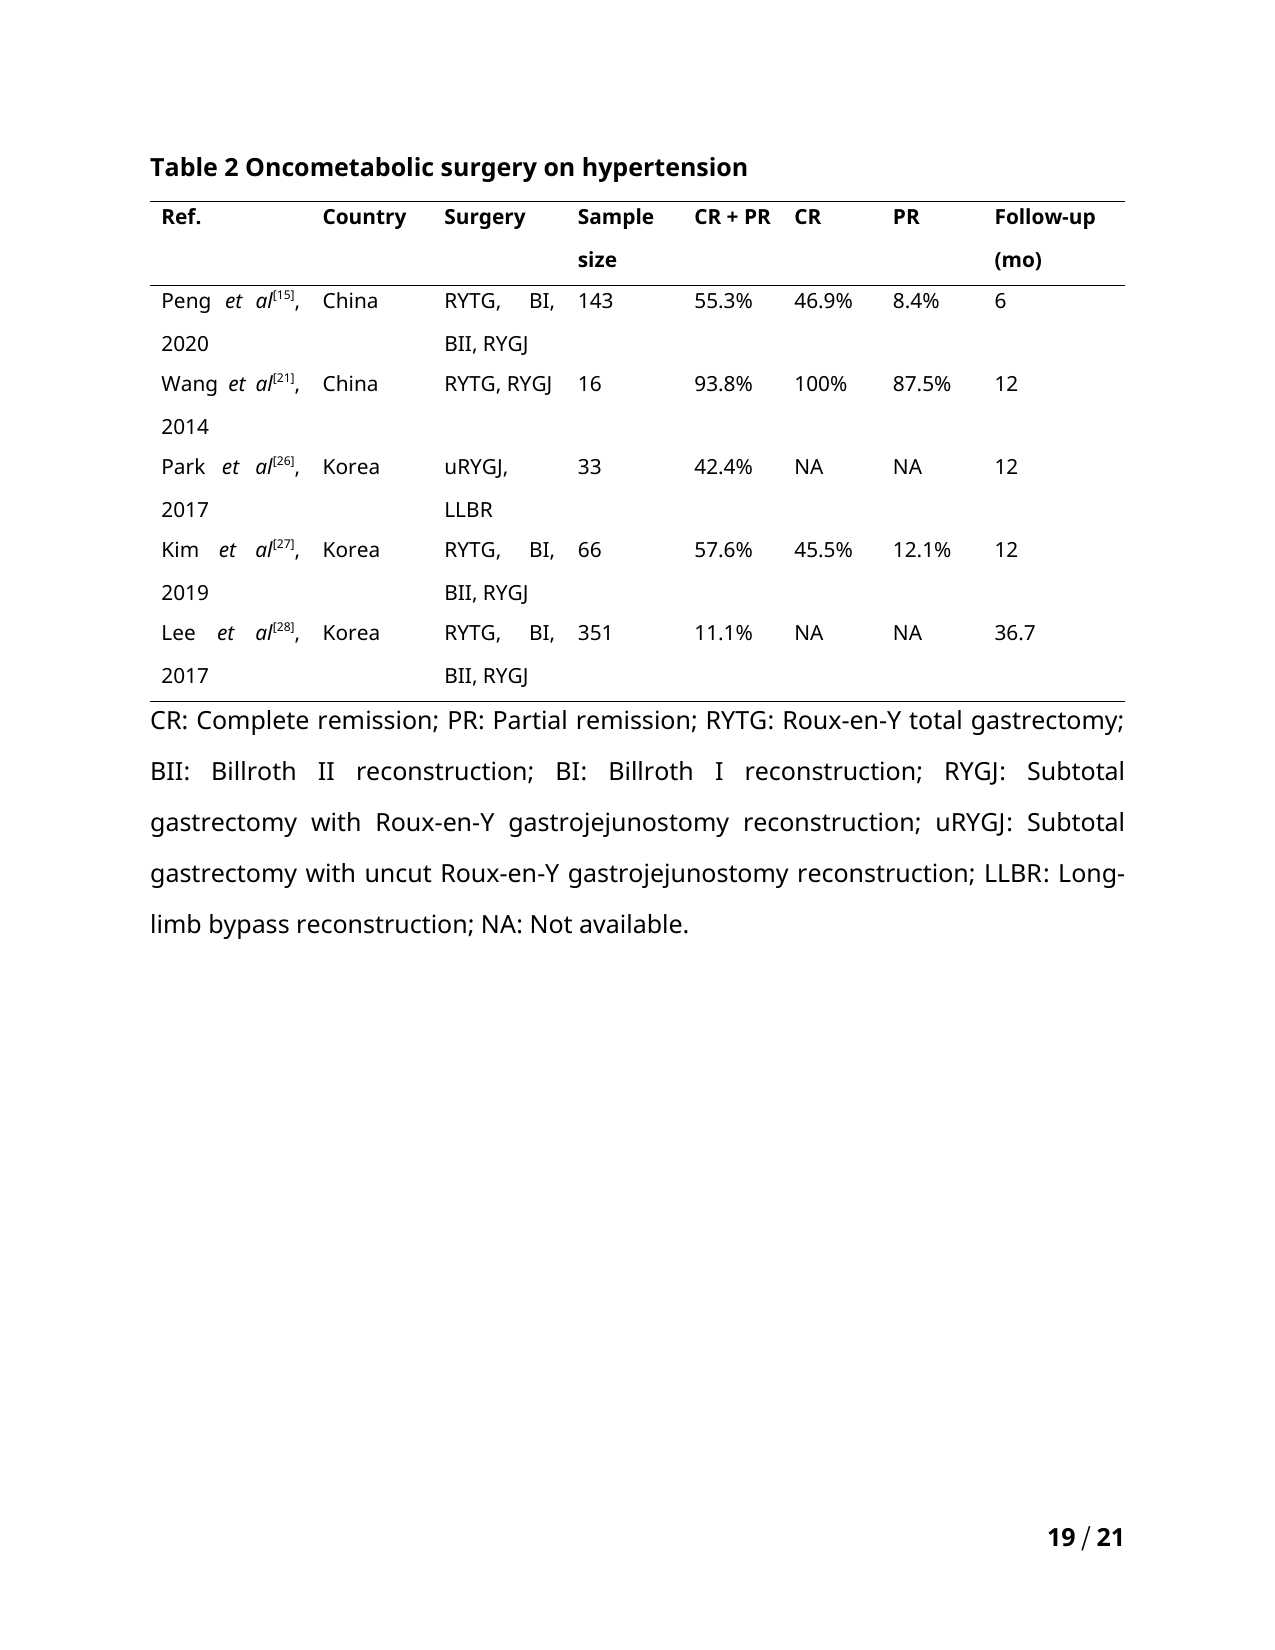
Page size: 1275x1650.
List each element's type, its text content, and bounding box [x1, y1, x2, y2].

table_cell Park et al[26], 2017 [150, 452, 311, 535]
table_cell RYTG, BI, BII, RYGJ [433, 286, 566, 369]
text Table 2 Oncometabolic surgery on hypertension [150, 150, 1125, 184]
table_cell RYTG, RYGJ [433, 369, 566, 452]
table_cell 11.1% [683, 618, 783, 701]
table_cell Korea [311, 618, 433, 701]
table_cell NA [881, 618, 983, 701]
table_cell 33 [566, 452, 683, 535]
table_cell NA [783, 452, 881, 535]
table_cell 8.4% [881, 286, 983, 369]
text CR: Complete remission; PR: Partial remission; RYTG: Roux-en-Y total gastrectomy; BII: Billroth II reconstruction; BI: Billroth I reconstruction; RYGJ: Subtotal gastrectomy with Roux-en-Y gastrojejunostomy reconstruction; uRYGJ: Subtotal gastrectomy with uncut Roux-en-Y gastrojejunostomy reconstruction; LLBR: Long-limb bypass reconstruction; NA: Not available. [150, 702, 1125, 941]
table_header PR [881, 202, 983, 285]
table_cell RYTG, BI, BII, RYGJ [433, 618, 566, 701]
table_cell Lee et al[28], 2017 [150, 618, 311, 701]
table_cell NA [881, 452, 983, 535]
table_cell China [311, 369, 433, 452]
table_cell 100% [783, 369, 881, 452]
table_cell 12 [983, 452, 1125, 535]
table_cell Korea [311, 535, 433, 618]
table_header Ref. [150, 202, 311, 285]
table_cell RYTG, BI, BII, RYGJ [433, 535, 566, 618]
table_cell 42.4% [683, 452, 783, 535]
table_header Sample size [566, 202, 683, 285]
table_cell 143 [566, 286, 683, 369]
table_cell 45.5% [783, 535, 881, 618]
table_cell 12 [983, 535, 1125, 618]
table_header Follow-up (mo) [983, 202, 1125, 285]
table_cell Wang et al[21], 2014 [150, 369, 311, 452]
table_header CR [783, 202, 881, 285]
table_cell Korea [311, 452, 433, 535]
table_cell Peng et al[15], 2020 [150, 286, 311, 369]
table_cell 87.5% [881, 369, 983, 452]
table_cell 12 [983, 369, 1125, 452]
table_cell 55.3% [683, 286, 783, 369]
table_cell NA [783, 618, 881, 701]
table_cell 351 [566, 618, 683, 701]
table_cell uRYGJ, LLBR [433, 452, 566, 535]
table_header Country [311, 202, 433, 285]
table_cell 57.6% [683, 535, 783, 618]
table_cell 12.1% [881, 535, 983, 618]
table_cell 66 [566, 535, 683, 618]
table_cell 36.7 [983, 618, 1125, 701]
table_cell 93.8% [683, 369, 783, 452]
table_cell 46.9% [783, 286, 881, 369]
table_cell Kim et al[27], 2019 [150, 535, 311, 618]
table_header CR + PR [683, 202, 783, 285]
table_cell China [311, 286, 433, 369]
table_cell 6 [983, 286, 1125, 369]
table_header Surgery [433, 202, 566, 285]
table_cell 16 [566, 369, 683, 452]
